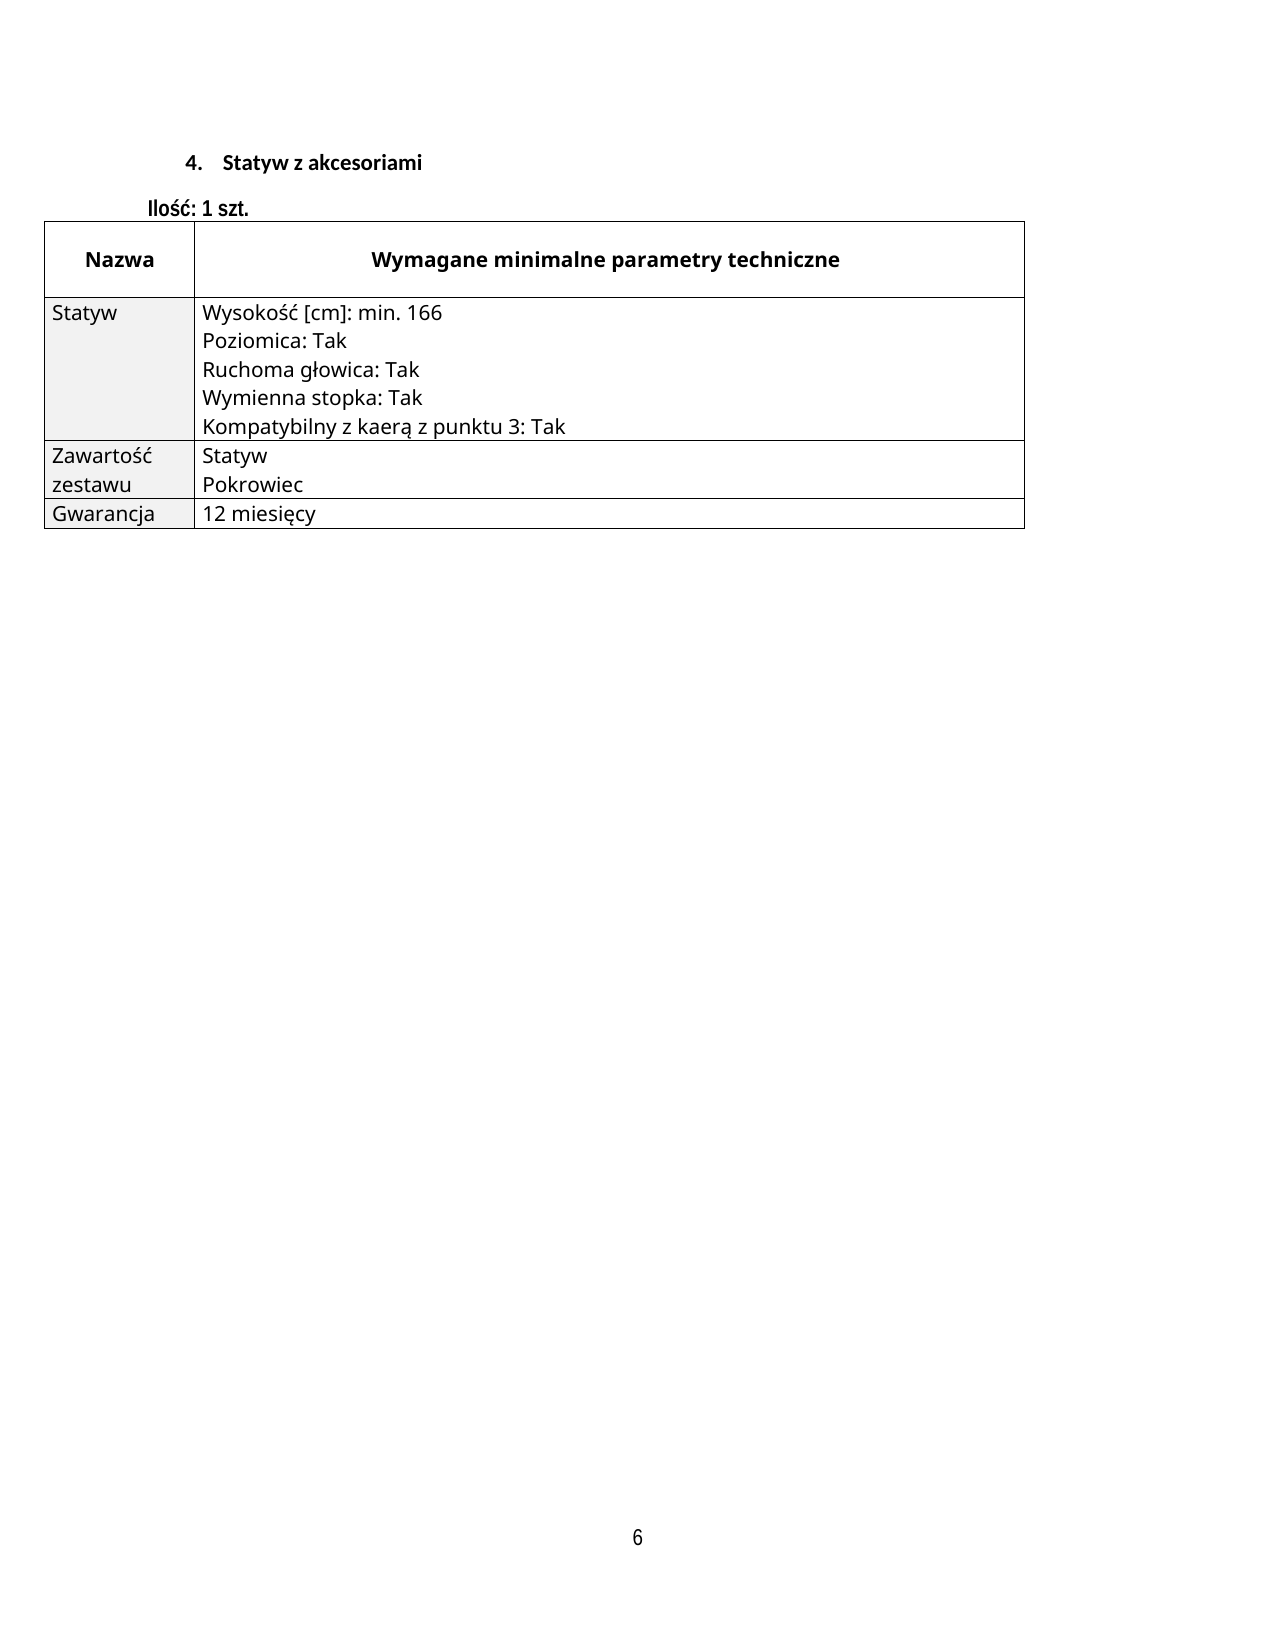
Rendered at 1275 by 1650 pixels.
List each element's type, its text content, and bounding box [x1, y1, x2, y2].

table_header Wymagane minimalne parametry techniczne [195, 222, 1024, 297]
table_header Nazwa [45, 222, 194, 297]
table_cell Statyw Pokrowiec [195, 441, 1024, 498]
table_cell Gwarancja [45, 499, 194, 528]
table_cell Wysokość [cm]: min. 166 Poziomica: Tak Ruchoma głowica: Tak Wymienna stopka: Tak Kompatybilny z kaerą z punktu 3: Tak [195, 298, 1024, 440]
text Ilość: 1 szt. [148, 194, 1127, 221]
table_cell Zawartość zestawu [45, 441, 194, 498]
table_cell 12 miesięcy [195, 499, 1024, 528]
list Statyw z akcesoriami [185, 148, 1127, 176]
table_cell Statyw [45, 298, 194, 440]
